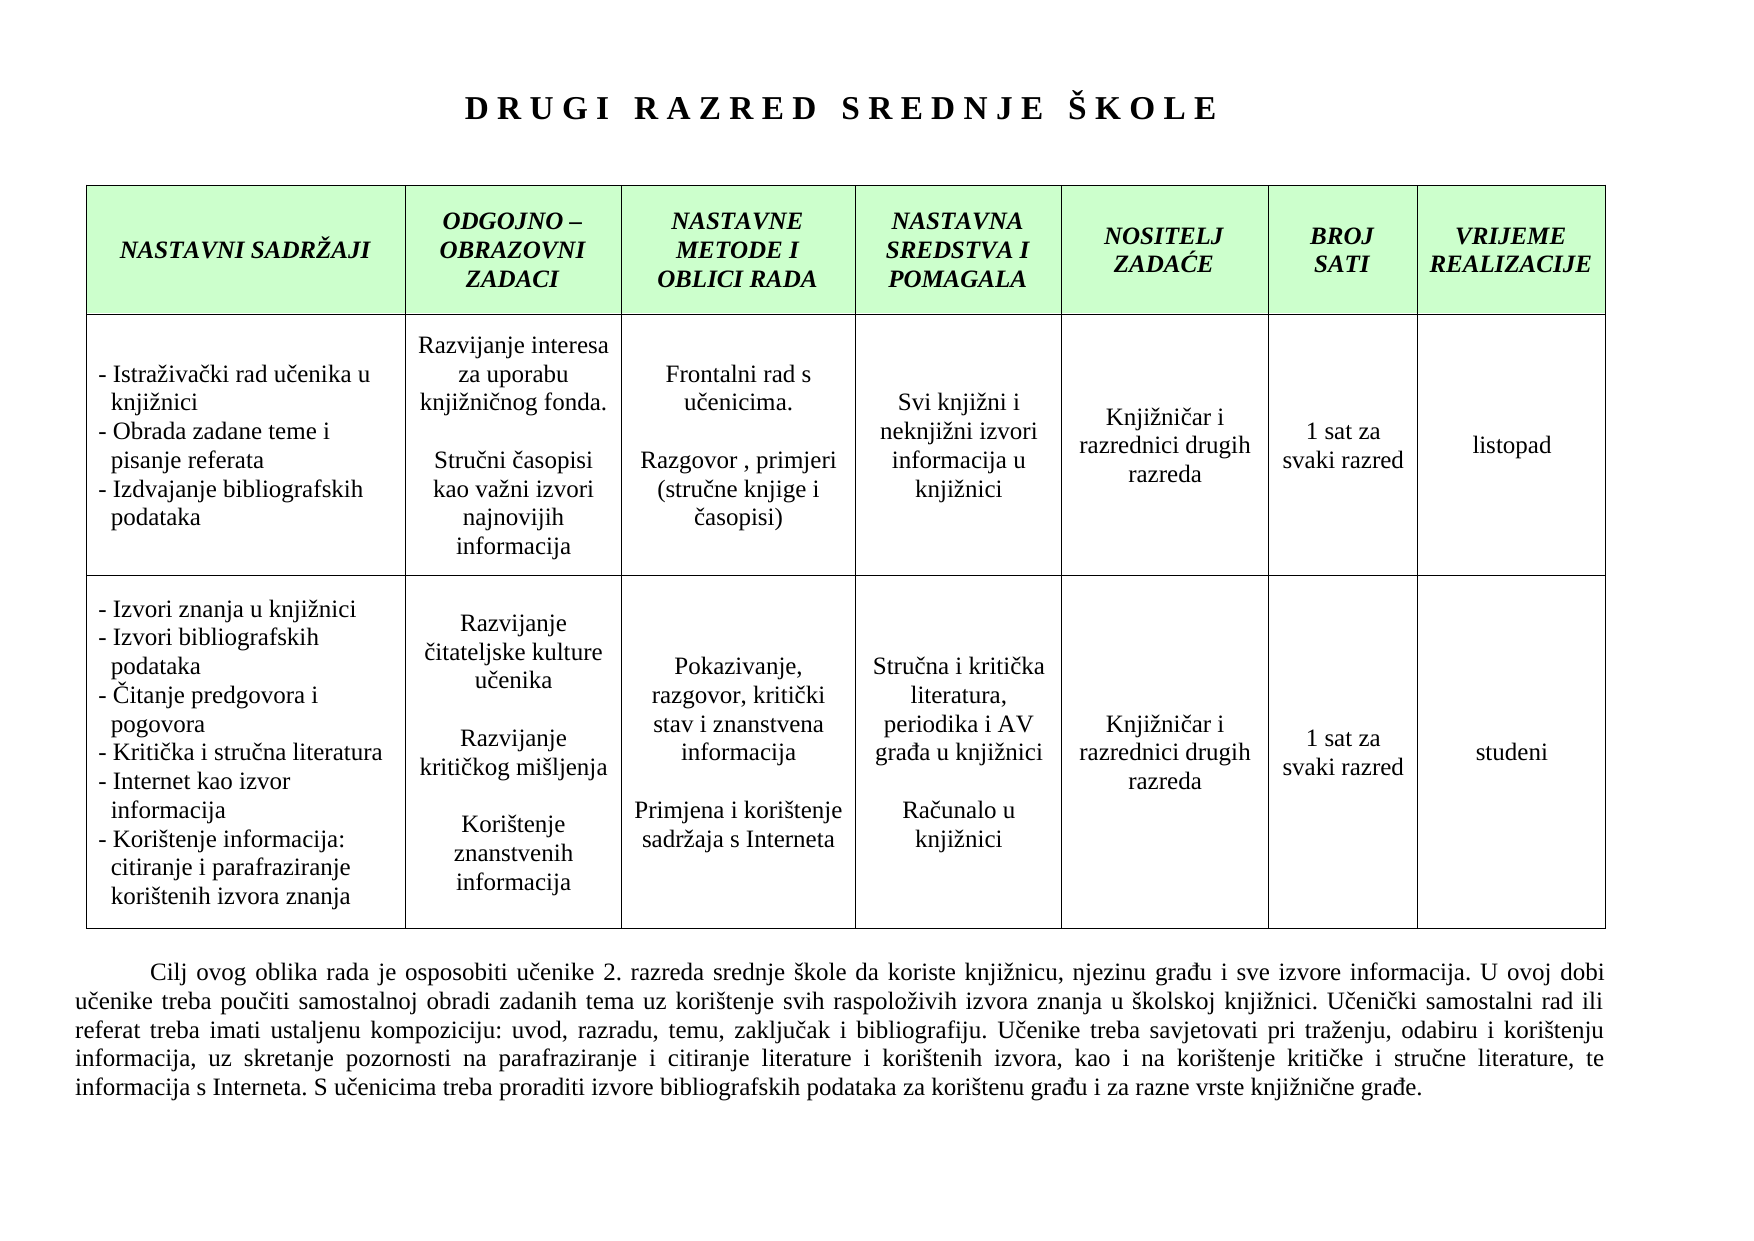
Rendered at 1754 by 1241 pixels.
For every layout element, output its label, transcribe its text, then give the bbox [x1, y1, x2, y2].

table_cell 1 sat za svaki razred [1269, 576, 1417, 927]
table_header NASTAVNE METODE I OBLICI RADA [622, 186, 855, 313]
text D R U G I R A Z R E D S R E D N J E Š K O L E [75, 89, 1606, 127]
table_cell Razvijanje interesa za uporabu knjižničnog fonda. Stručni časopisi kao važni izvori najnovijih informacija [406, 315, 621, 575]
table_cell Pokazivanje, razgovor, kritički stav i znanstvena informacija Primjena i korištenje sadržaja s Interneta [622, 576, 855, 927]
table_header BROJ SATI [1269, 186, 1417, 313]
text Cilj ovog oblika rada je osposobiti učenike 2. razreda srednje škole da koriste knjižnicu, njezinu građu i sve izvore informacija. U ovoj dobi učenike treba poučiti samostalnoj obradi zadanih tema uz korištenje svih raspoloživih izvora znanja u školskoj knjižnici. Učenički samostalni rad ili referat treba imati ustaljenu kompoziciju: uvod, razradu, temu, zaključak i bibliografiju. Učenike treba savjetovati pri traženju, odabiru i korištenju informacija, uz skretanje pozornosti na parafraziranje i citiranje literature i korištenih izvora, kao i na korištenje kritičke i stručne literature, te informacija s Interneta. S učenicima treba proraditi izvore bibliografskih podataka za korištenu građu i za razne vrste knjižnične građe. [75, 957, 1606, 1101]
table_cell Knjižničar i razrednici drugih razreda [1062, 315, 1268, 575]
table_cell - Izvori znanja u knjižnici - Izvori bibliografskih podataka - Čitanje predgovora i pogovora - Kritička i stručna literatura - Internet kao izvor informacija - Korištenje informacija: citiranje i parafraziranje korištenih izvora znanja [87, 576, 405, 927]
table_header VRIJEME REALIZACIJE [1418, 186, 1605, 313]
table_header NASTAVNA SREDSTVA I POMAGALA [856, 186, 1061, 313]
table_cell Knjižničar i razrednici drugih razreda [1062, 576, 1268, 927]
table_cell listopad [1418, 315, 1605, 575]
table_cell studeni [1418, 576, 1605, 927]
table_cell Frontalni rad s učenicima. Razgovor , primjeri (stručne knjige i časopisi) [622, 315, 855, 575]
table_cell Stručna i kritička literatura, periodika i AV građa u knjižnici Računalo u knjižnici [856, 576, 1061, 927]
table_header NOSITELJ ZADAĆE [1062, 186, 1268, 313]
table_cell 1 sat za svaki razred [1269, 315, 1417, 575]
table_header ODGOJNO – OBRAZOVNI ZADACI [406, 186, 621, 313]
table_cell - Istraživački rad učenika u knjižnici - Obrada zadane teme i pisanje referata - Izdvajanje bibliografskih podataka [87, 315, 405, 575]
table_cell Svi knjižni i neknjižni izvori informacija u knjižnici [856, 315, 1061, 575]
table_cell Razvijanje čitateljske kulture učenika Razvijanje kritičkog mišljenja Korištenje znanstvenih informacija [406, 576, 621, 927]
table_header NASTAVNI SADRŽAJI [87, 186, 405, 313]
